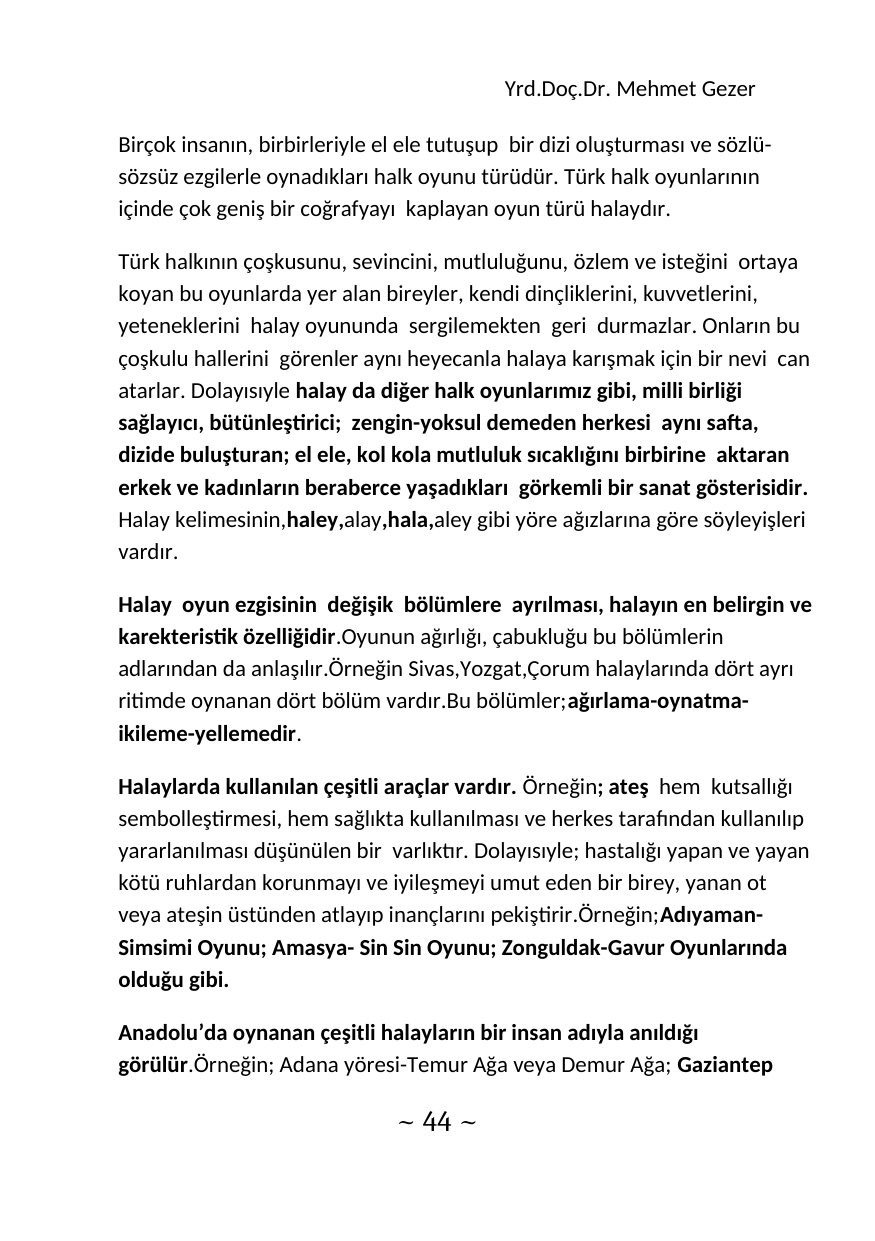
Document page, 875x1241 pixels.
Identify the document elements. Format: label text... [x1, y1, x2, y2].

text Birçok insanın, birbirleriyle el ele tutuşup bir dizi oluşturması ve sözlü-sözsüz ezgilerle oynadıkları halk oyunu türüdür. Türk halk oyunlarının içinde çok geniş bir coğrafyayı kaplayan oyun türü halaydır. [118, 130, 815, 222]
text Halay oyun ezgisinin değişik bölümlere ayrılması, halayın en belirgin ve karekteristik özelliğidir.Oyunun ağırlığı, çabukluğu bu bölümlerin adlarından da anlaşılır.Örneğin Sivas,Yozgat,Çorum halaylarında dört ayrı ritimde oynanan dört bölüm vardır.Bu bölümler;ağırlama-oynatma-ikileme-yellemedir. [118, 590, 815, 747]
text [118, 1018, 815, 1078]
text Halaylarda kullanılan çeşitli araçlar vardır. Örneğin; ateş hem kutsallığı sembolleştirmesi, hem sağlıkta kullanılması ve herkes tarafından kullanılıp yararlanılması düşünülen bir varlıktır. Dolayısıyle; hastalığı yapan ve yayan kötü ruhlardan korunmayı ve iyileşmeyi umut eden bir birey, yanan ot veya ateşin üstünden atlayıp inançlarını pekiştirir.Örneğin;Adıyaman-Simsimi Oyunu; Amasya- Sin Sin Oyunu; Zonguldak-Gavur Oyunlarında olduğu gibi. [118, 772, 815, 993]
text Türk halkının çoşkusunu, sevincini, mutluluğunu, özlem ve isteğini ortaya koyan bu oyunlarda yer alan bireyler, kendi dinçliklerini, kuvvetlerini, yeteneklerini halay oyununda sergilemekten geri durmazlar. Onların bu çoşkulu hallerini görenler aynı heyecanla halaya karışmak için bir nevi can atarlar. Dolayısıyle halay da diğer halk oyunlarımız gibi, milli birliği sağlayıcı, bütünleştirici; zengin-yoksul demeden herkesi aynı safta, dizide buluşturan; el ele, kol kola mutluluk sıcaklığını birbirine aktaran erkek ve kadınların beraberce yaşadıkları görkemli bir sanat gösterisidir. Halay kelimesinin,haley,alay,hala,aley gibi yöre ağızlarına göre söyleyişleri vardır. [118, 247, 815, 565]
